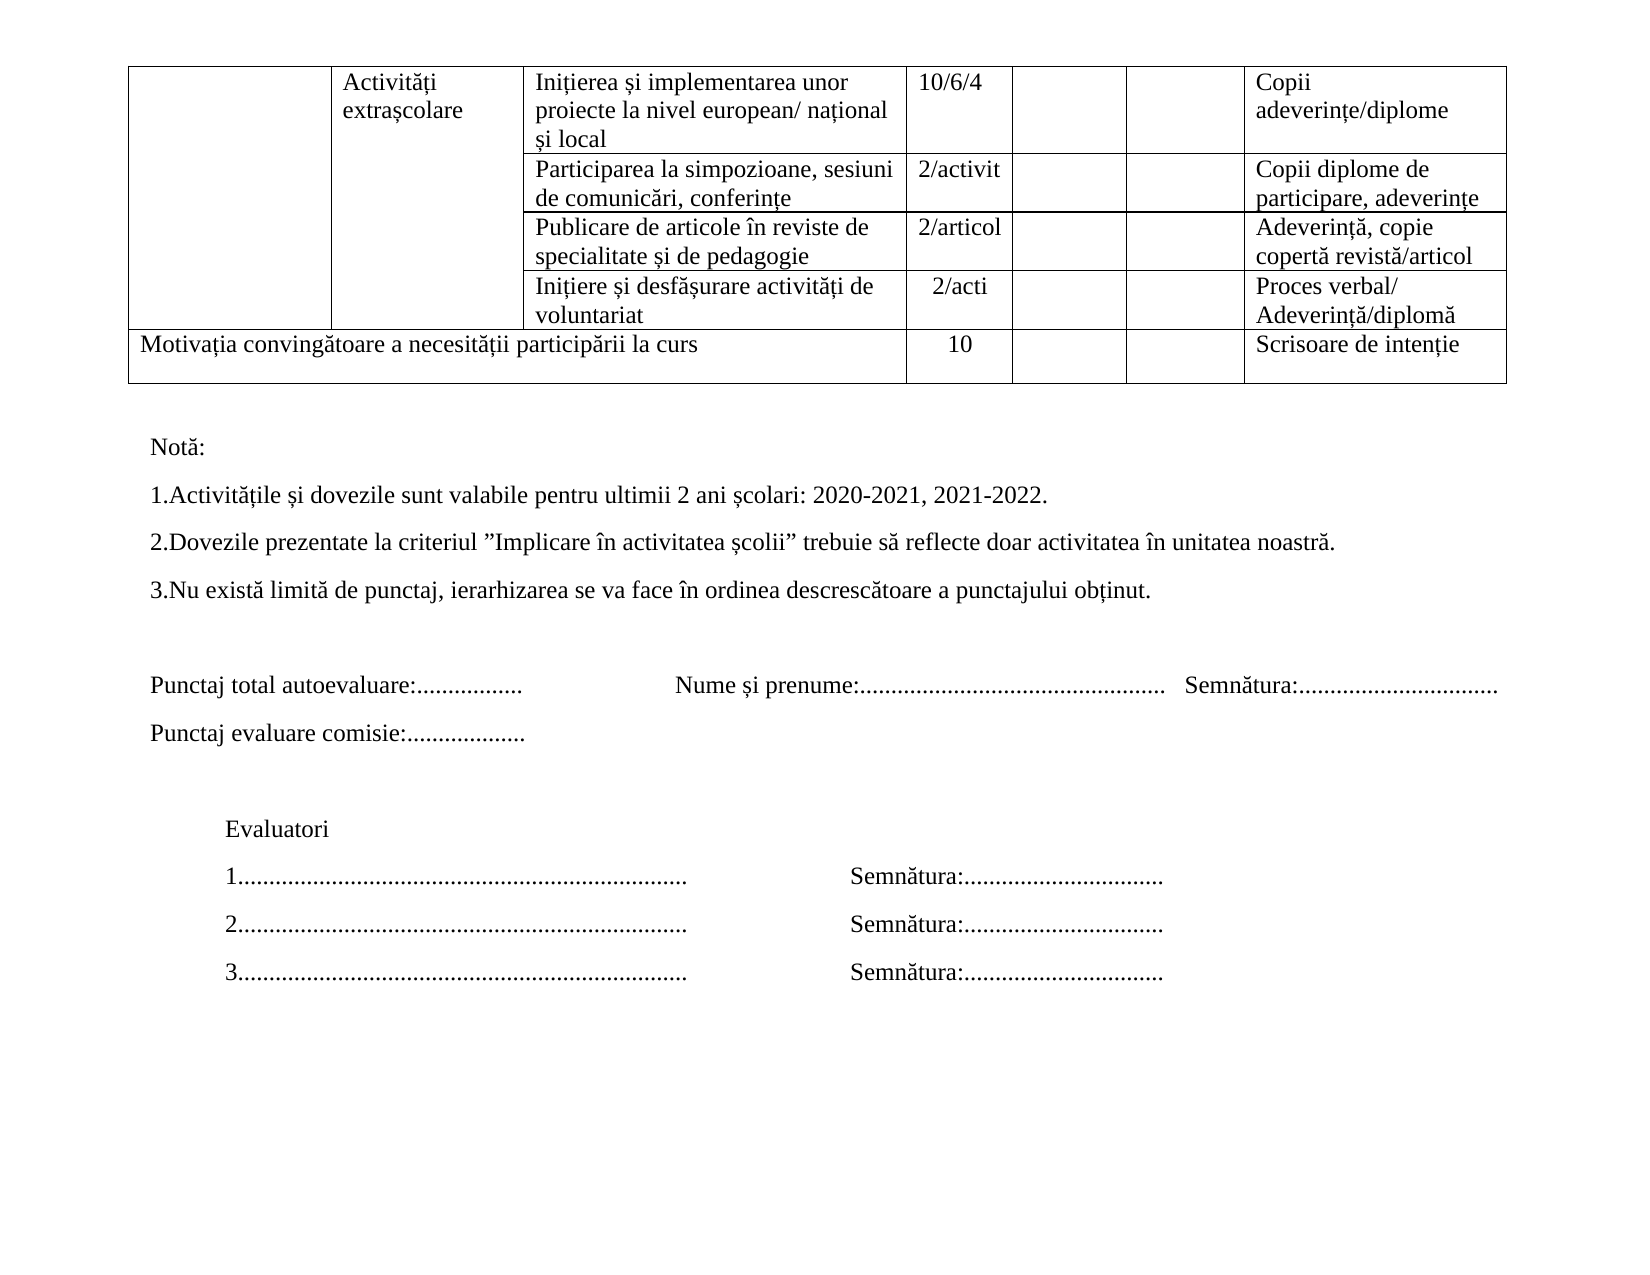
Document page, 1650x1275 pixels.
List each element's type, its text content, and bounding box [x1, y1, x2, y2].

table_cell [1127, 330, 1244, 383]
text Notă: [150, 432, 1500, 461]
table_cell [1013, 330, 1126, 383]
table_cell [1127, 271, 1244, 328]
table_cell Publicare de articole în reviste de specialitate și de pedagogie [524, 213, 906, 270]
table_cell [1013, 154, 1126, 211]
table_cell 2/articol [907, 213, 1012, 270]
table_cell Inițiere și desfășurare activități de voluntariat [524, 271, 906, 328]
table_cell [1013, 271, 1126, 328]
table_cell [1013, 67, 1126, 153]
table_cell Copii diplome de participare, adeverințe [1245, 154, 1506, 211]
table_cell [1127, 67, 1244, 153]
text 3.Nu există limită de punctaj, ierarhizarea se va face în ordinea descrescătoare a punctajului obținut. [150, 575, 1500, 604]
table_cell Scrisoare de intenție [1245, 330, 1506, 383]
table_cell Copii adeverințe/diplome [1245, 67, 1506, 153]
table_cell Inițierea și implementarea unor proiecte la nivel european/ național și local [524, 67, 906, 153]
table_cell 10/6/4 [907, 67, 1012, 153]
table_cell 10 [907, 330, 1012, 383]
table_cell Participarea la simpozioane, sesiuni de comunicări, conferințe [524, 154, 906, 211]
table_cell [1127, 213, 1244, 270]
text 1.Activitățile și dovezile sunt valabile pentru ultimii 2 ani școlari: 2020-2021, 2021-2022. [150, 480, 1500, 508]
table_cell 2/activit [907, 154, 1012, 211]
table_cell Proces verbal/ Adeverință/diplomă [1245, 271, 1506, 328]
text 3........................................................................ Semnătura:................................ [150, 957, 1500, 986]
table_cell Activități extrașcolare [332, 67, 523, 328]
table_cell [1013, 213, 1126, 270]
text Punctaj total autoevaluare:................. Nume și prenume:................................................. Semnătura:................................ [150, 671, 1500, 699]
table_cell Adeverință, copie copertă revistă/articol [1245, 213, 1506, 270]
table_cell Motivația convingătoare a necesității participării la curs [129, 330, 906, 383]
text Evaluatori [150, 814, 1500, 842]
text Punctaj evaluare comisie:................... [150, 718, 1500, 747]
table_cell 2/acti [907, 271, 1012, 328]
text 2.Dovezile prezentate la criteriul ”Implicare în activitatea școlii” trebuie să reflecte doar activitatea în unitatea noastră. [150, 527, 1500, 556]
table_cell [1127, 154, 1244, 211]
text 1........................................................................ Semnătura:................................ [150, 861, 1500, 890]
text 2........................................................................ Semnătura:................................ [150, 909, 1500, 938]
